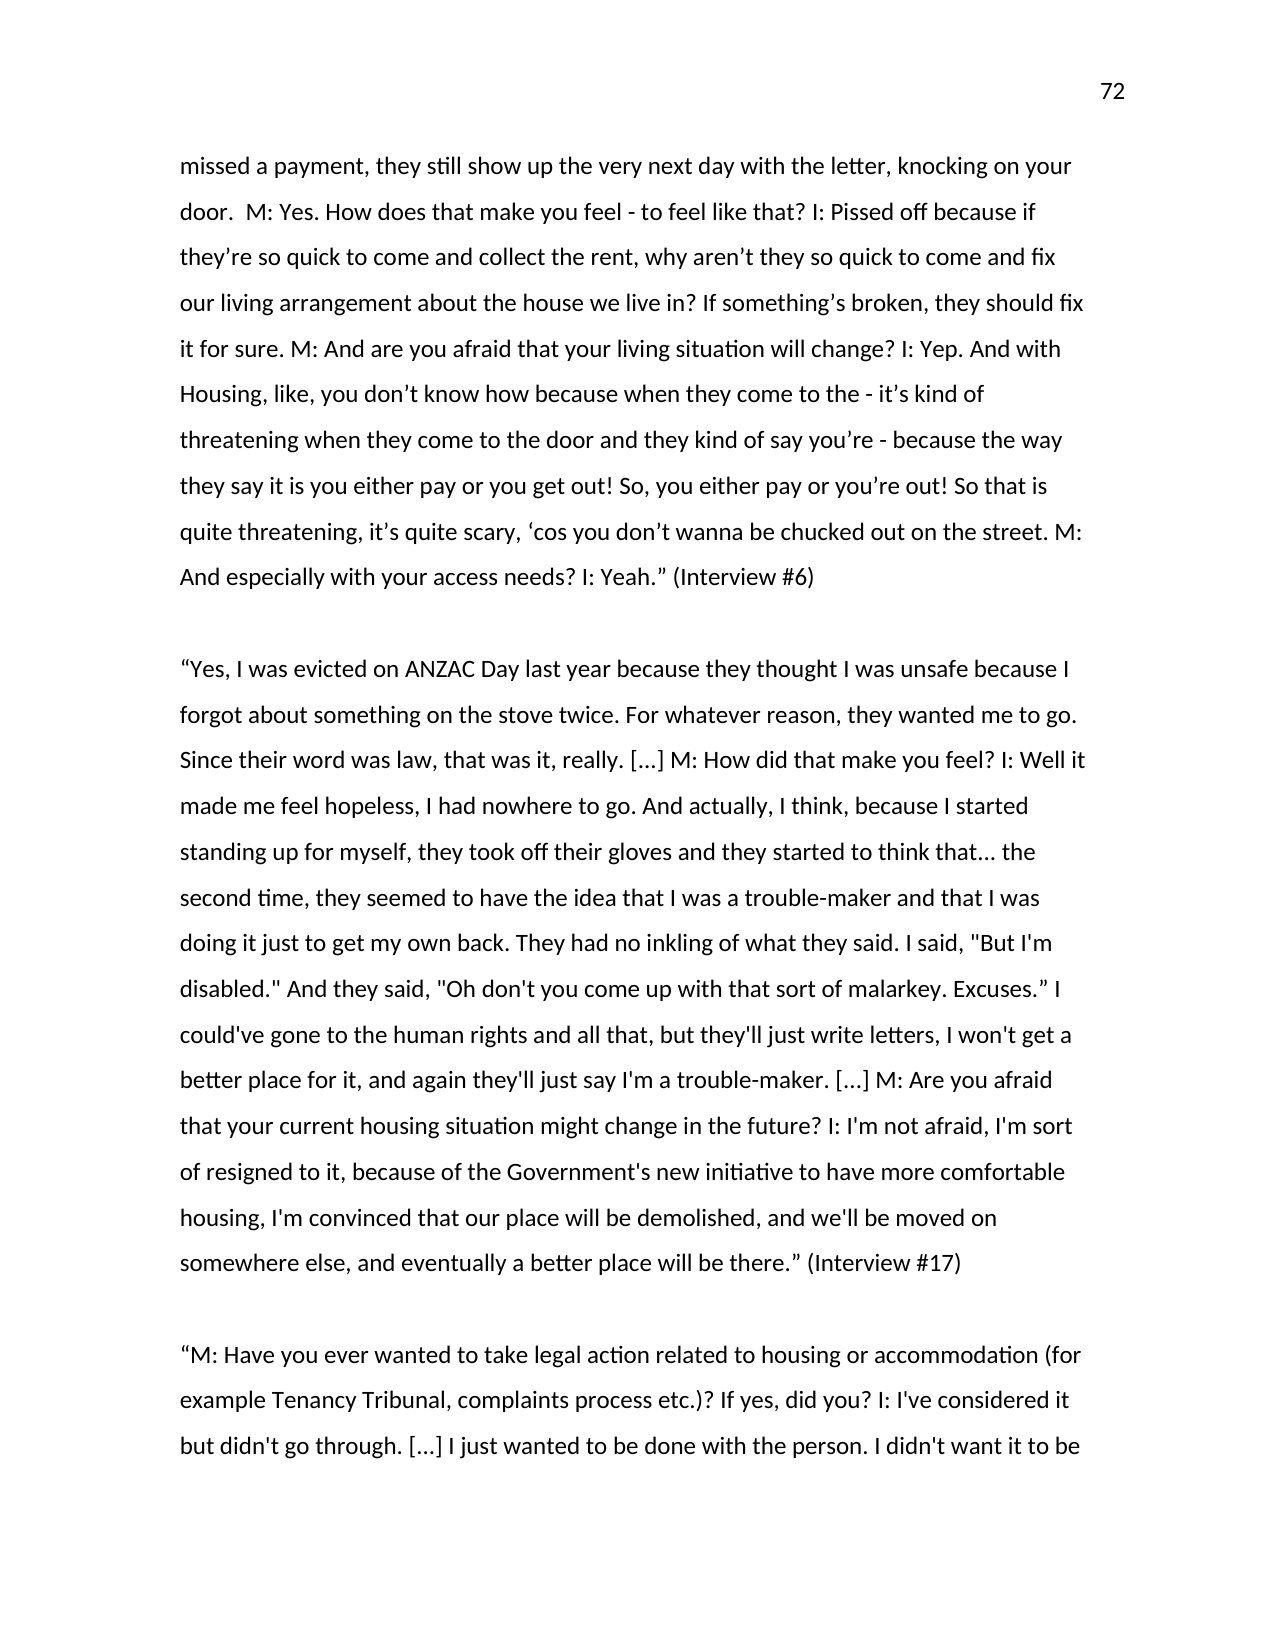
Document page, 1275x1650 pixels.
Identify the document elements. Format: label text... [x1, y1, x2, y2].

text “Yes, I was evicted on ANZAC Day last year because they thought I was unsafe because I forgot about something on the stove twice. For whatever reason, they wanted me to go. Since their word was law, that was it, really. [...] M: How did that make you feel? I: Well it made me feel hopeless, I had nowhere to go. And actually, I think, because I started standing up for myself, they took off their gloves and they started to think that... the second time, they seemed to have the idea that I was a trouble-maker and that I was doing it just to get my own back. They had no inkling of what they said. I said, "But I'm disabled." And they said, "Oh don't you come up with that sort of malarkey. Excuses.” I could've gone to the human rights and all that, but they'll just write letters, I won't get a better place for it, and again they'll just say I'm a trouble-maker. [...] M: Are you afraid that your current housing situation might change in the future? I: I'm not afraid, I'm sort of resigned to it, because of the Government's new initiative to have more comfortable housing, I'm convinced that our place will be demolished, and we'll be moved on somewhere else, and eventually a better place will be there.” (Interview #17) [179, 653, 1095, 1278]
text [179, 150, 1095, 592]
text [179, 1339, 1095, 1461]
